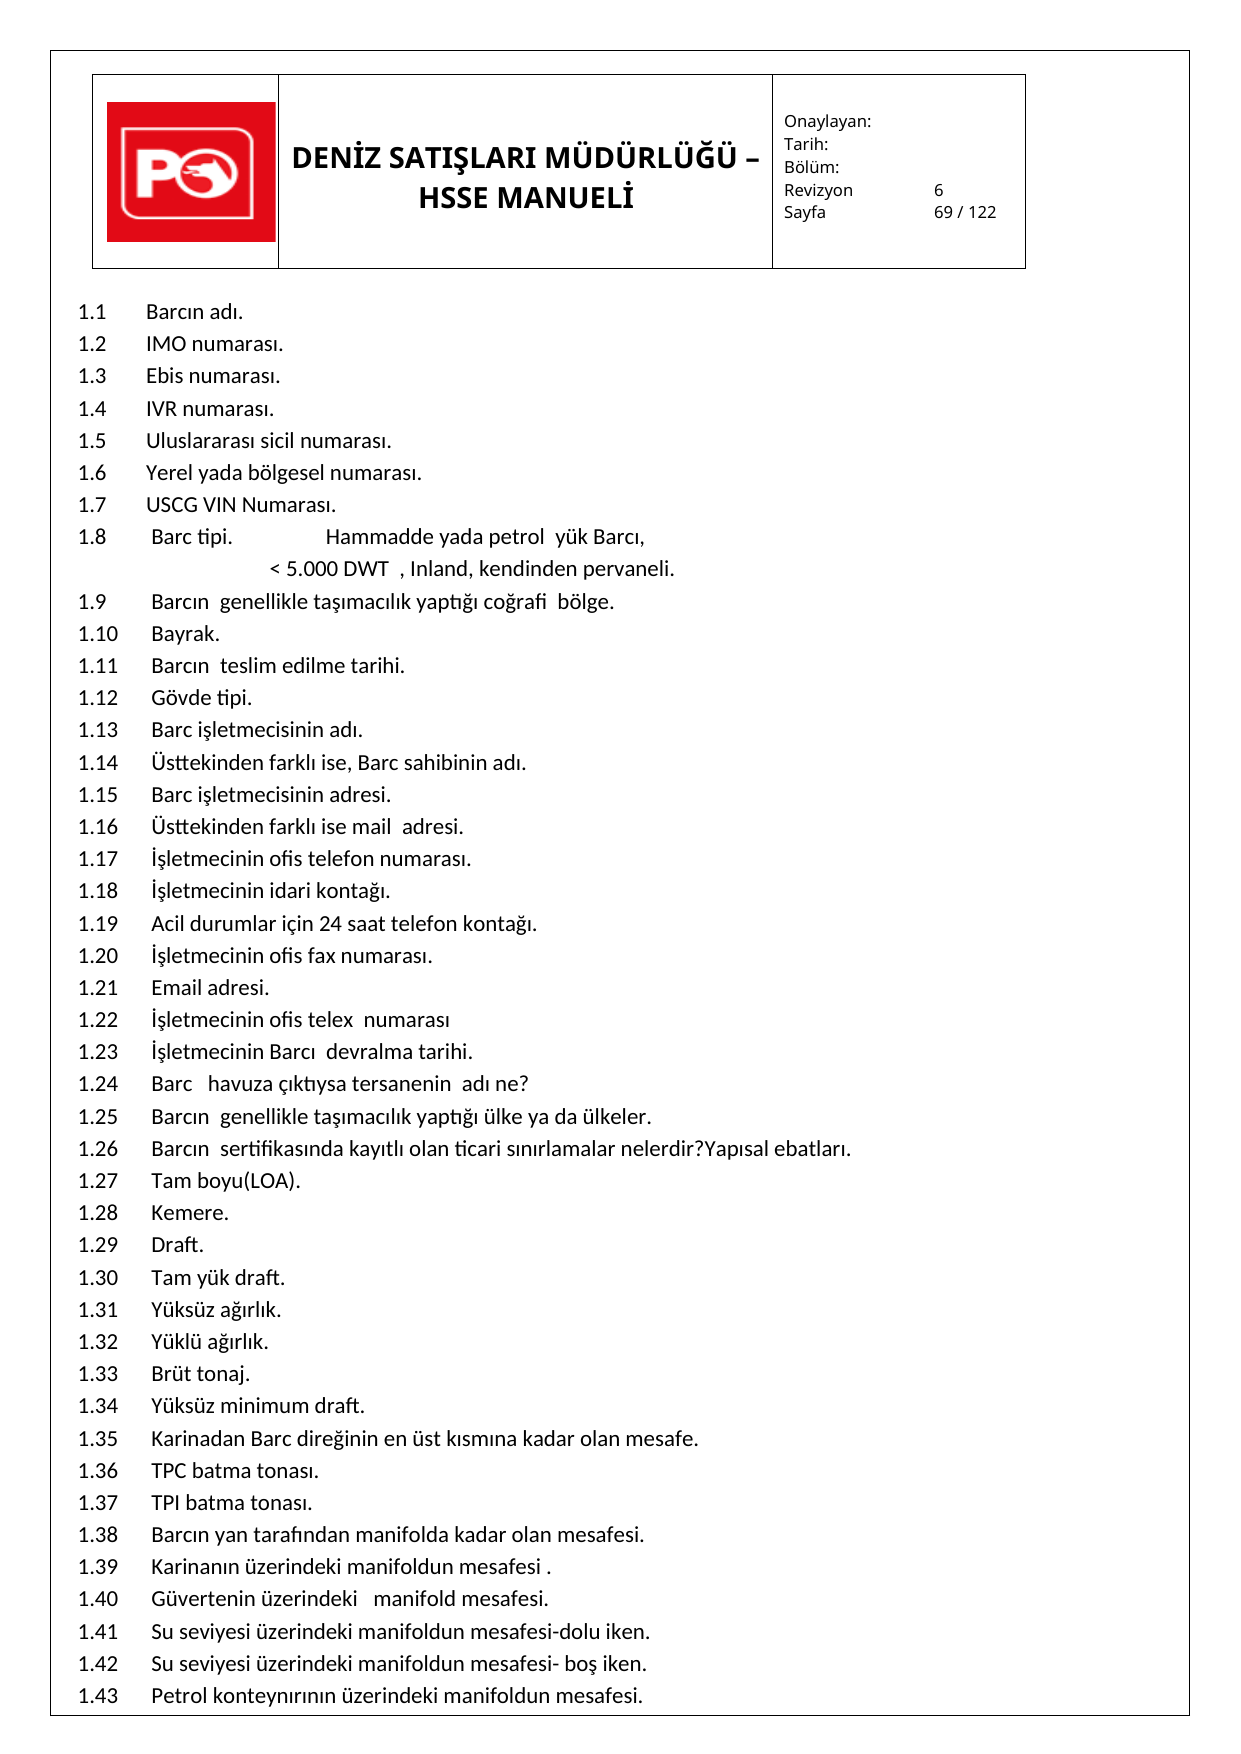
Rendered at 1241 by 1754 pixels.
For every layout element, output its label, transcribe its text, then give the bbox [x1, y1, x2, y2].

list Üsttekinden farklı ise mail adresi. [77, 812, 1126, 840]
list Barcın adı. [77, 297, 1126, 325]
list Barcın yan tarafından manifolda kadar olan mesafesi. [77, 1520, 1126, 1548]
list İşletmecinin ofis telex numarası [77, 1005, 1126, 1033]
list Üsttekinden farklı ise, Barc sahibinin adı. [77, 748, 1126, 776]
list Petrol konteynırının üzerindeki manifoldun mesafesi. [77, 1681, 1126, 1709]
list Tam boyu(LOA). [77, 1166, 1126, 1194]
list Draft. [77, 1231, 1126, 1258]
list Barc havuza çıktıysa tersanenin adı ne? [77, 1069, 1126, 1098]
list Yerel yada bölgesel numarası. [77, 458, 1126, 486]
list Uluslararası sicil numarası. [77, 426, 1126, 454]
list TPC batma tonası. [77, 1456, 1126, 1484]
list Email adresi. [77, 973, 1126, 1001]
list Kemere. [77, 1198, 1126, 1226]
list Acil durumlar için 24 saat telefon kontağı. [77, 909, 1126, 937]
list İşletmecinin Barcı devralma tarihi. [77, 1037, 1126, 1065]
list Barc işletmecisinin adresi. [77, 780, 1126, 808]
list Yüklü ağırlık. [77, 1327, 1126, 1355]
list Ebis numarası. [77, 361, 1126, 389]
list Tam yük draft. [77, 1263, 1126, 1291]
list Bayrak. [77, 619, 1126, 647]
list Su seviyesi üzerindeki manifoldun mesafesi-dolu iken. [77, 1617, 1126, 1645]
list Barcın genellikle taşımacılık yaptığı ülke ya da ülkeler. [77, 1102, 1126, 1130]
list Yüksüz ağırlık. [77, 1295, 1126, 1323]
list Barcın genellikle taşımacılık yaptığı coğrafi bölge. [77, 587, 1126, 615]
list Yüksüz minimum draft. [77, 1391, 1126, 1419]
list Barc işletmecisinin adı. [77, 716, 1126, 743]
list Barcın teslim edilme tarihi. [77, 651, 1126, 679]
list Güvertenin üzerindeki manifold mesafesi. [77, 1584, 1126, 1613]
list Brüt tonaj. [77, 1359, 1126, 1387]
list İşletmecinin ofis telefon numarası. [77, 844, 1126, 872]
list İşletmecinin ofis fax numarası. [77, 941, 1126, 969]
picture [107, 102, 276, 242]
list TPI batma tonası. [77, 1488, 1126, 1516]
list Barcın sertifikasında kayıtlı olan ticari sınırlamalar nelerdir?Yapısal ebatları. [77, 1134, 1126, 1162]
list Karinadan Barc direğinin en üst kısmına kadar olan mesafe. [77, 1424, 1126, 1452]
list IVR numarası. [77, 394, 1126, 422]
list Barc tipi. Hammadde yada petrol yük Barcı, [77, 522, 1126, 550]
list IMO numarası. [77, 329, 1126, 357]
list Karinanın üzerindeki manifoldun mesafesi . [77, 1552, 1126, 1580]
list < 5.000 DWT , Inland, kendinden pervaneli. [115, 554, 1126, 583]
list İşletmecinin idari kontağı. [77, 876, 1126, 904]
list Gövde tipi. [77, 683, 1126, 711]
list USCG VIN Numarası. [77, 490, 1126, 518]
list Su seviyesi üzerindeki manifoldun mesafesi- boş iken. [77, 1649, 1126, 1677]
